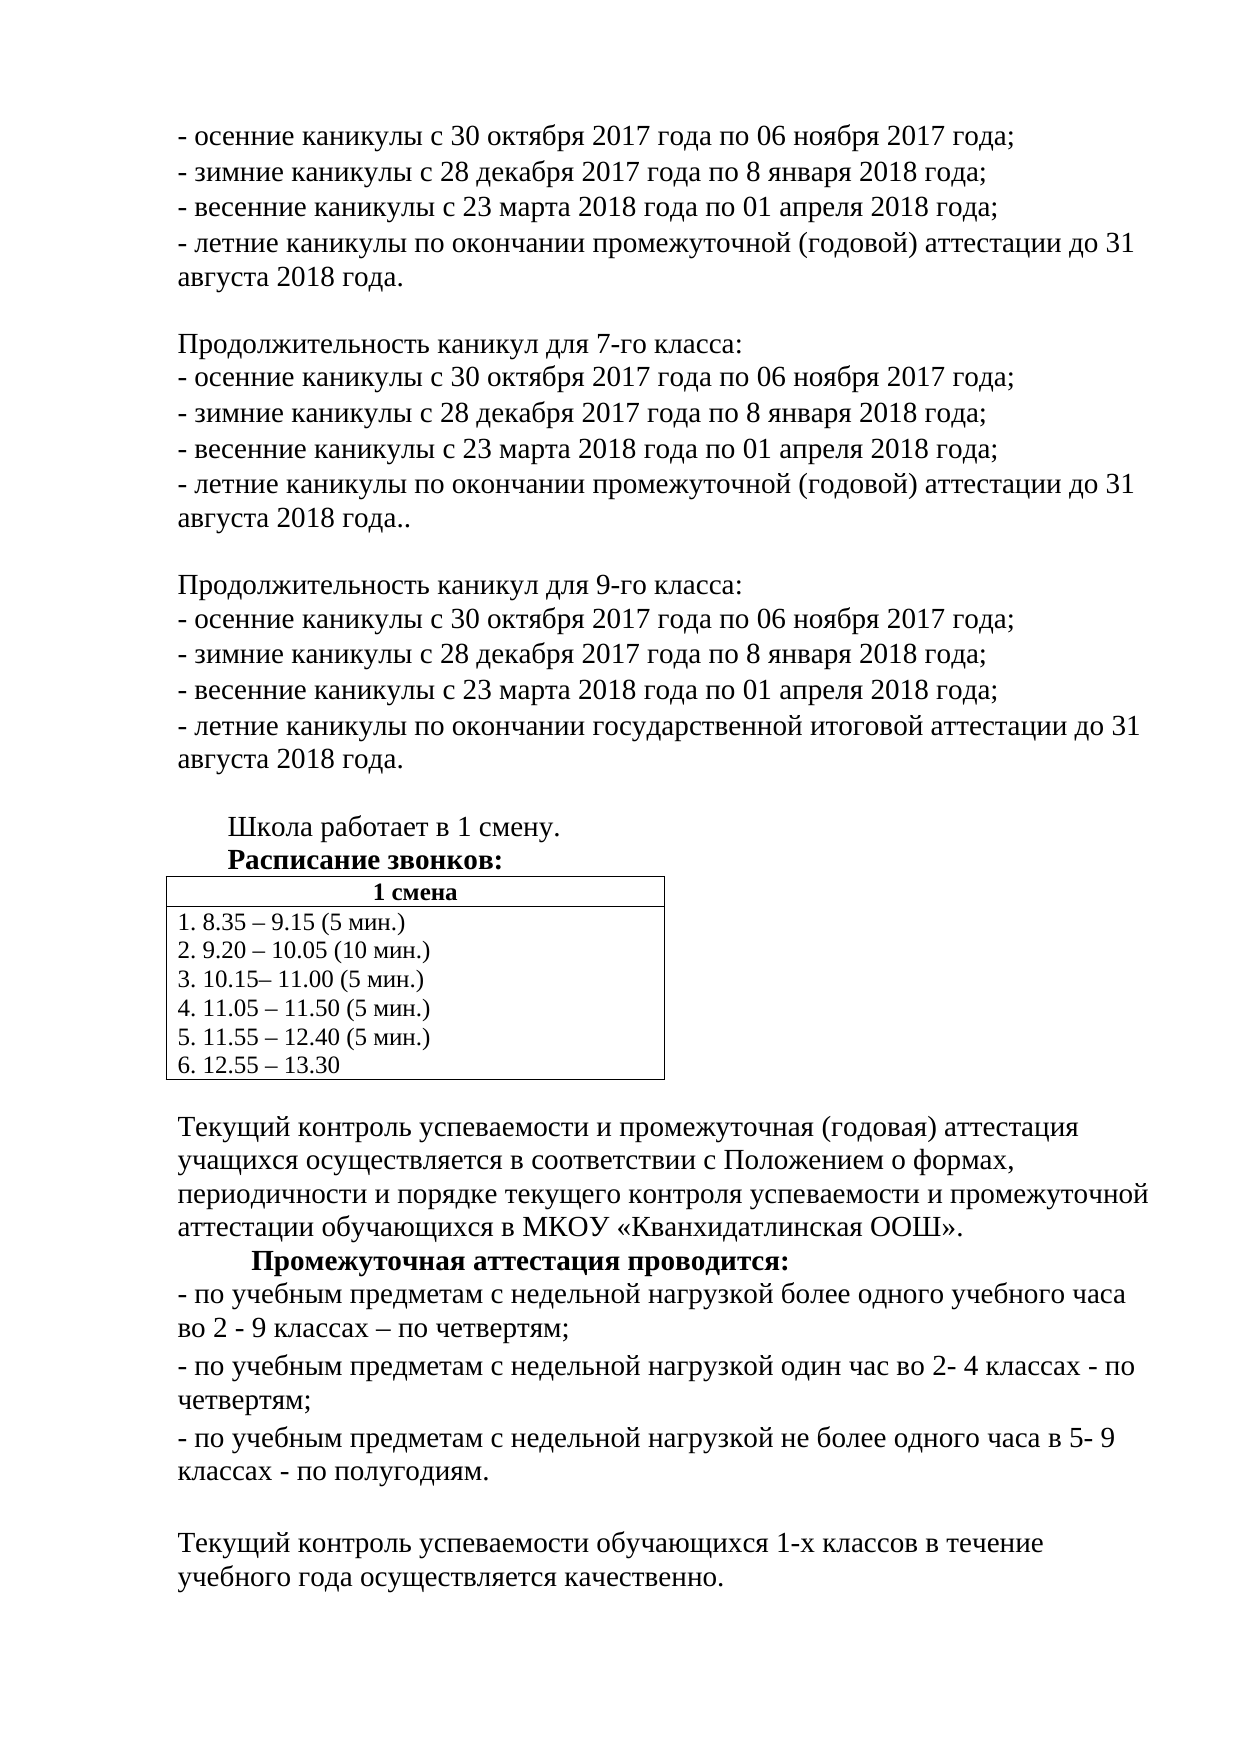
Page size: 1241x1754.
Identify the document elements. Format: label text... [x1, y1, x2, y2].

text - летние каникулы по окончании промежуточной (годовой) аттестации до 31 августа 2018 года. [177, 225, 1152, 292]
text - весенние каникулы с 23 марта 2018 года по 01 апреля 2018 года; [177, 431, 1152, 464]
text - зимние каникулы с 28 декабря 2017 года по 8 января 2018 года; [177, 154, 1152, 187]
text Школа работает в 1 смену. [177, 809, 1152, 842]
text - весенние каникулы с 23 марта 2018 года по 01 апреля 2018 года; [177, 672, 1152, 706]
text - по учебным предметам с недельной нагрузкой один час во 2- 4 классах - по четвертям; [177, 1348, 1152, 1415]
text - осенние каникулы с 30 октября 2017 года по 06 ноября 2017 года; [177, 118, 1152, 152]
text Продолжительность каникул для 9-го класса: [177, 567, 1152, 601]
text Текущий контроль успеваемости обучающихся 1-х классов в течение учебного года осуществляется качественно. [177, 1525, 1152, 1592]
text - весенние каникулы с 23 марта 2018 года по 01 апреля 2018 года; [177, 189, 1152, 223]
text - осенние каникулы с 30 октября 2017 года по 06 ноября 2017 года; [177, 601, 1152, 634]
text - летние каникулы по окончании государственной итоговой аттестации до 31 августа 2018 года. [177, 708, 1152, 775]
text - осенние каникулы с 30 октября 2017 года по 06 ноября 2017 года; [177, 359, 1152, 393]
text Текущий контроль успеваемости и промежуточная (годовая) аттестация учащихся осуществляется в соответствии с Положением о формах, периодичности и порядке текущего контроля успеваемости и промежуточной аттестации обучающихся в МКОУ «Кванхидатлинская ООШ». [177, 1109, 1152, 1243]
text - зимние каникулы с 28 декабря 2017 года по 8 января 2018 года; [177, 395, 1152, 429]
text - зимние каникулы с 28 декабря 2017 года по 8 января 2018 года; [177, 637, 1152, 670]
text - по учебным предметам с недельной нагрузкой не более одного часа в 5- 9 классах - по полугодиям. [177, 1420, 1152, 1487]
text - летние каникулы по окончании промежуточной (годовой) аттестации до 31 августа 2018 года.. [177, 467, 1152, 534]
text Промежуточная аттестация проводится: [177, 1243, 1152, 1277]
table_cell 1. 8.35 – 9.15 (5 мин.) 2. 9.20 – 10.05 (10 мин.) 3. 10.15– 11.00 (5 мин.) 4. 11.05 – 11.50 (5 мин.) 5. 11.55 – 12.40 (5 мин.) 6. 12.55 – 13.30 [167, 907, 664, 1079]
text - по учебным предметам с недельной нагрузкой более одного учебного часа во 2 - 9 классах – по четвертям; [177, 1277, 1152, 1344]
table_header 1 смена [167, 877, 664, 906]
text Расписание звонков: [177, 842, 1152, 876]
text Продолжительность каникул для 7-го класса: [177, 326, 1152, 359]
